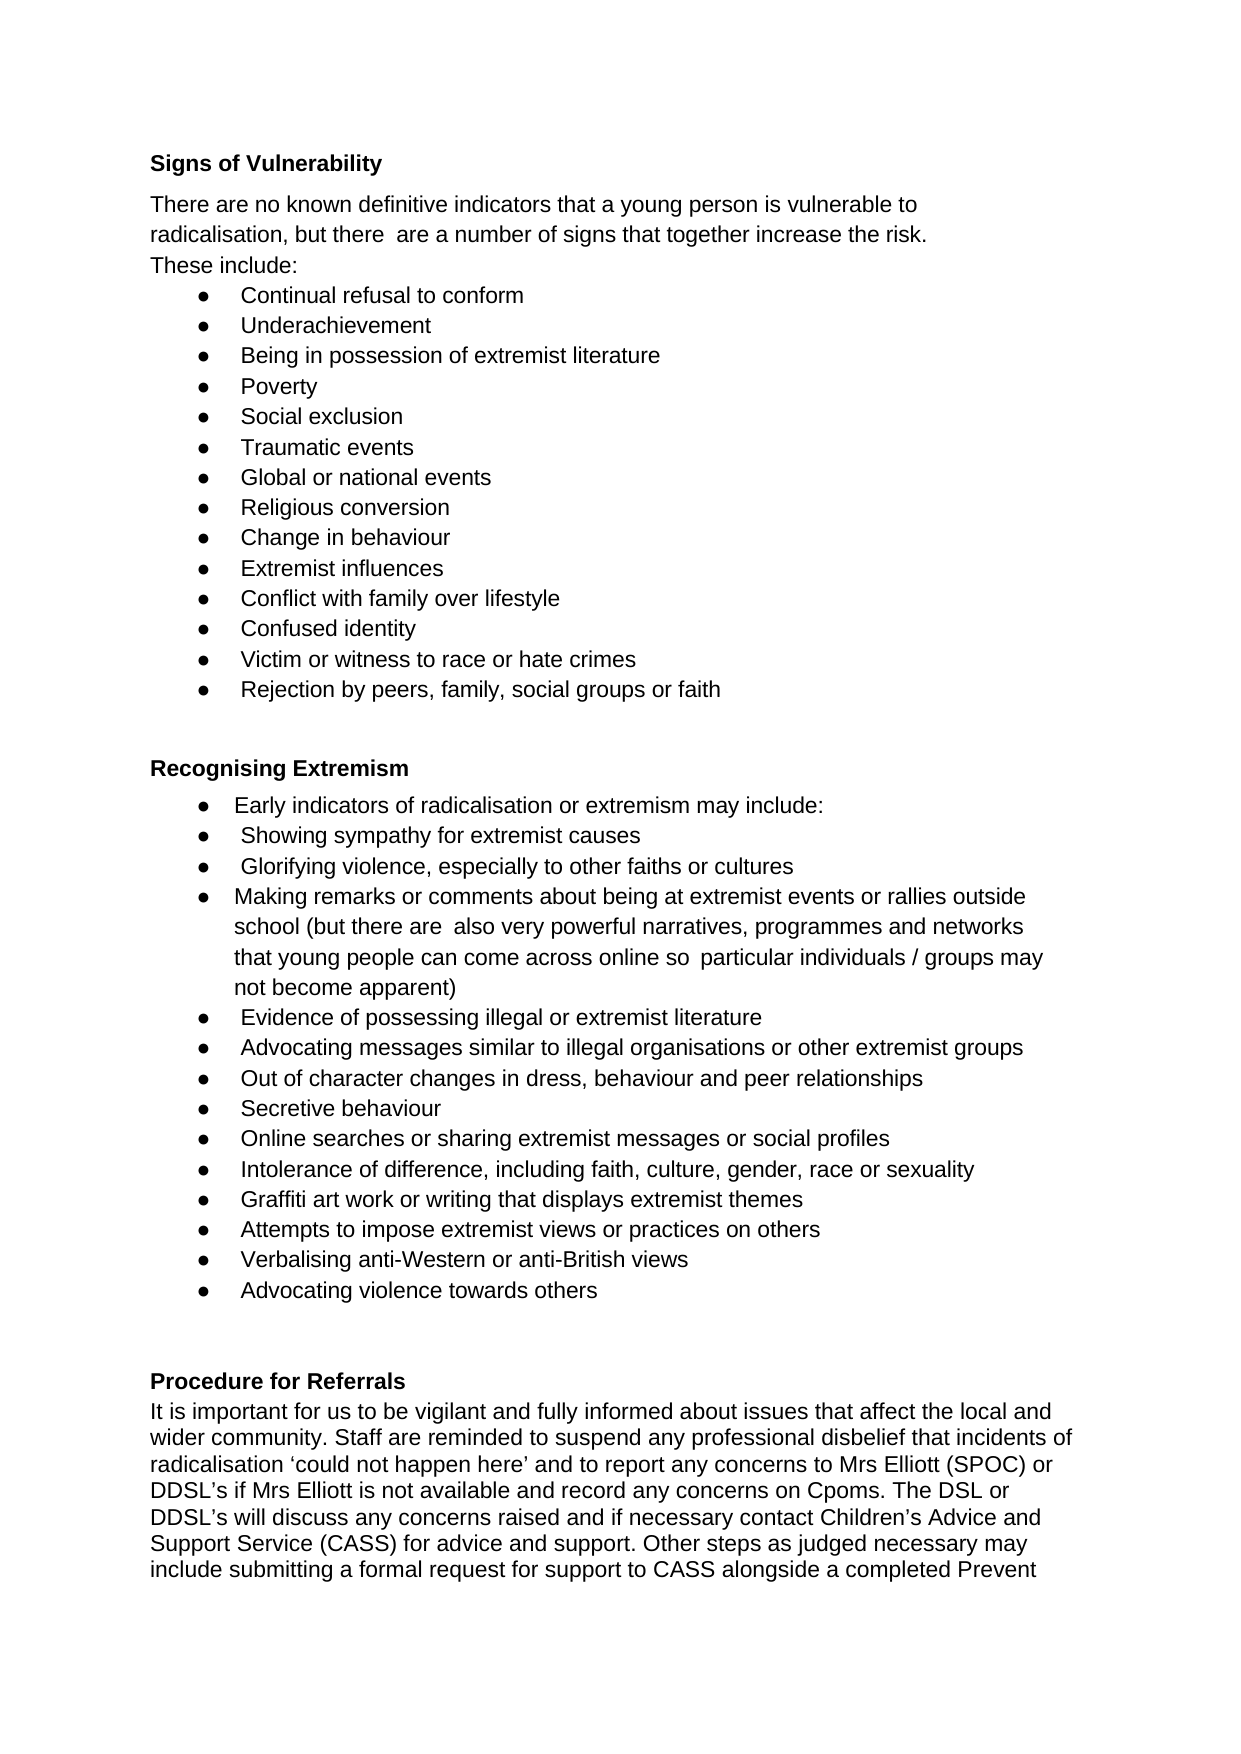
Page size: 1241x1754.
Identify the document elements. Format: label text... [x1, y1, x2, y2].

text There are no known definitive indicators that a young person is vulnerable to radicalisation, but there are a number of signs that together increase the risk. These include: [150, 191, 962, 278]
list Extremist influences [196, 555, 1090, 581]
list Poverty [196, 373, 1090, 399]
list Early indicators of radicalisation or extremism may include: [196, 792, 1090, 818]
list Secretive behaviour [196, 1095, 1090, 1121]
text Recognising Extremism [150, 755, 1090, 781]
list Being in possession of extremist literature [196, 342, 1090, 369]
list Advocating messages similar to illegal organisations or other extremist groups [196, 1034, 1090, 1061]
list Confused identity [196, 615, 1090, 642]
list Change in behaviour [196, 524, 1090, 551]
list Global or national events [196, 464, 1090, 490]
list Social exclusion [196, 403, 1090, 429]
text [150, 1398, 1090, 1582]
list Continual refusal to conform [196, 282, 1090, 308]
list Attempts to impose extremist views or practices on others [196, 1216, 1090, 1242]
list Graffiti art work or writing that displays extremist themes [196, 1186, 1090, 1212]
list Religious conversion [196, 494, 1090, 520]
text Procedure for Referrals [150, 1368, 1090, 1394]
list Out of character changes in dress, behaviour and peer relationships [196, 1064, 1090, 1091]
list Making remarks or comments about being at extremist events or rallies outside school (but there are also very powerful narratives, programmes and networks that young people can come across online so particular individuals / groups may not become apparent) [196, 883, 1062, 1000]
list Online searches or sharing extremist messages or social profiles [196, 1125, 1090, 1152]
list Verbalising anti-Western or anti-British views [196, 1246, 1090, 1273]
text Signs of Vulnerability [150, 150, 962, 176]
list Evidence of possessing illegal or extremist literature [196, 1004, 1090, 1030]
list Intolerance of difference, including faith, culture, gender, race or sexuality [196, 1156, 1090, 1182]
list Victim or witness to race or hate crimes [196, 646, 1090, 672]
list Showing sympathy for extremist causes [196, 822, 1090, 849]
list Traumatic events [196, 433, 1090, 460]
list Underachievement [196, 312, 1090, 338]
list Advocating violence towards others [196, 1277, 1090, 1303]
list Glorifying violence, especially to other faiths or cultures [196, 853, 1090, 879]
list Rejection by peers, family, social groups or faith [196, 676, 1090, 702]
list Conflict with family over lifestyle [196, 585, 1090, 611]
